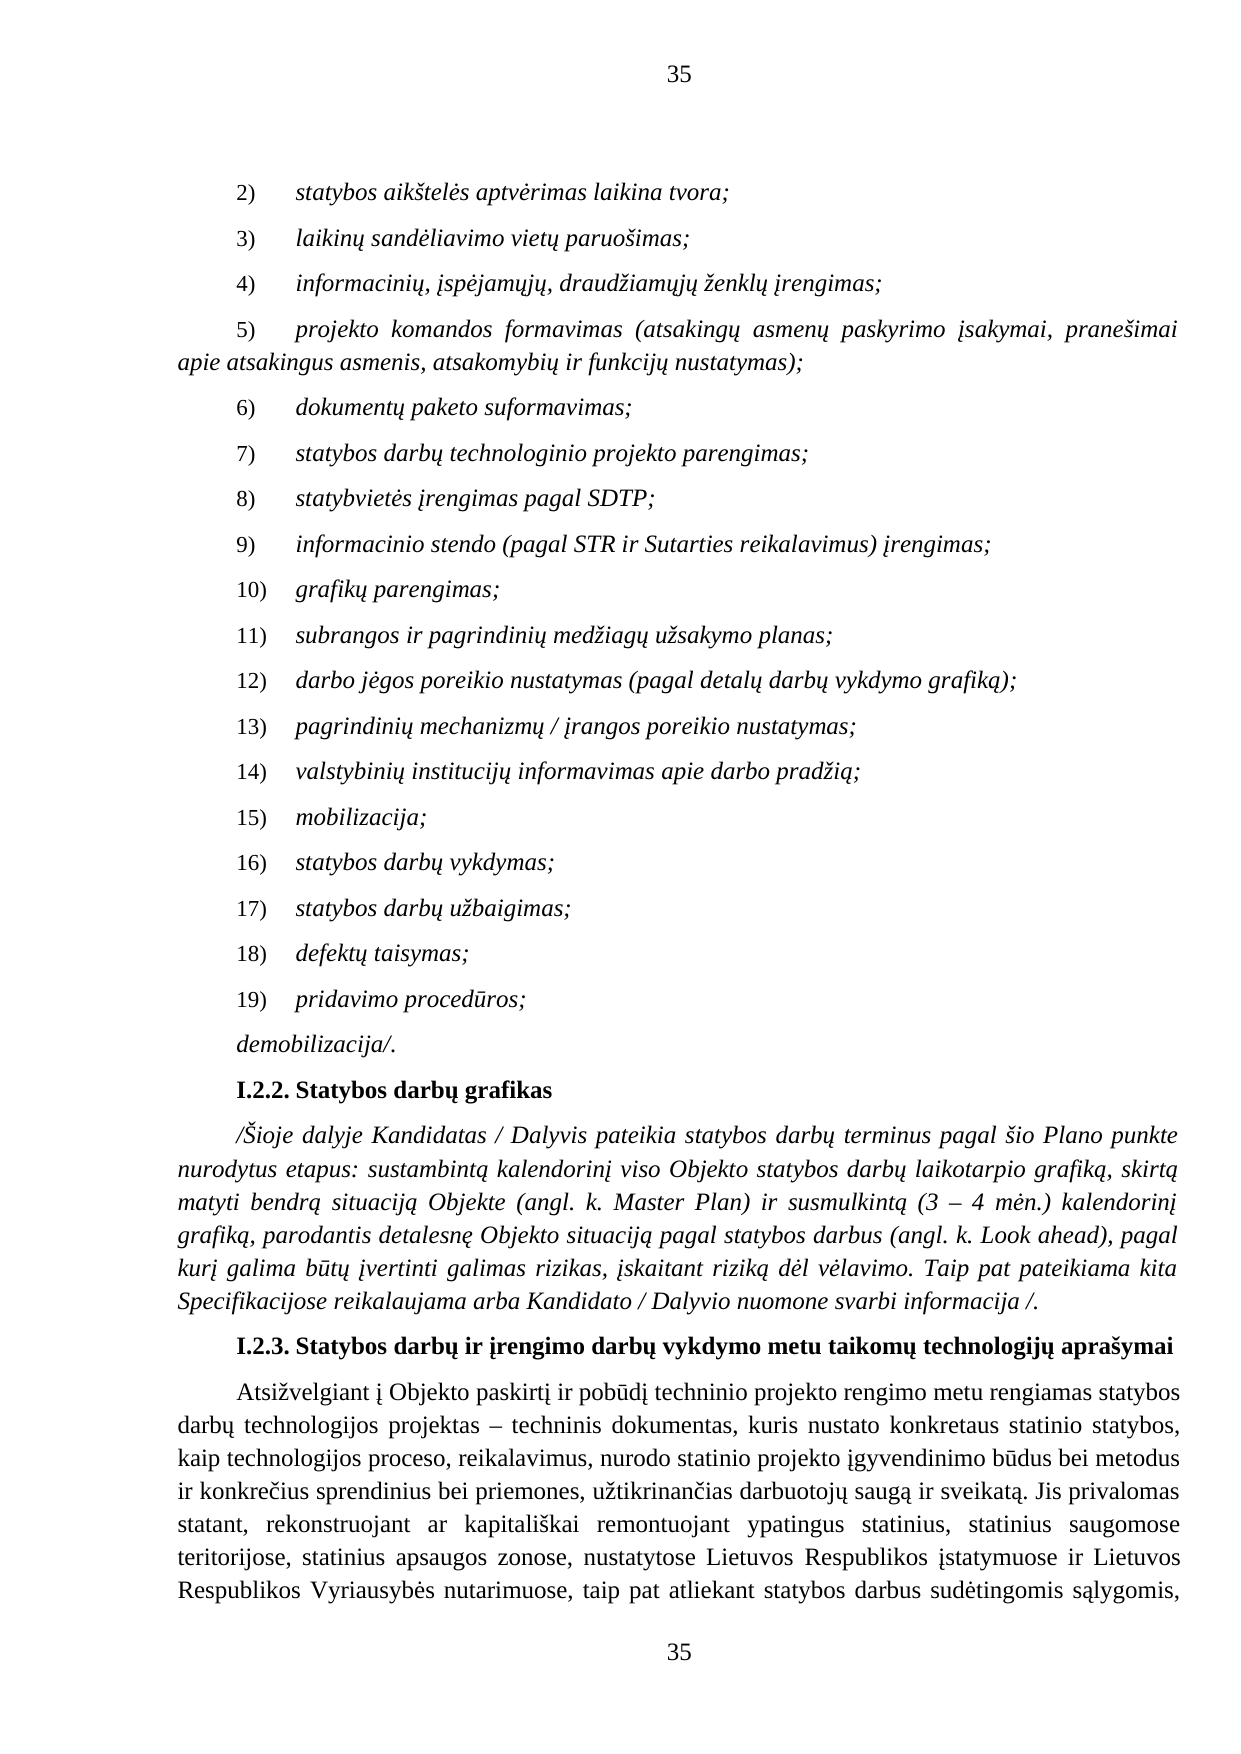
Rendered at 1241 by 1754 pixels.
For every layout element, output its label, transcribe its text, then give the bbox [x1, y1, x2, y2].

list informacinių, įspėjamųjų, draudžiamųjų ženklų įrengimas; [177, 268, 1181, 297]
list Statybos darbų ir įrengimo darbų vykdymo metu taikomų technologijų aprašymai [177, 1331, 1181, 1360]
list dokumentų paketo suformavimas; [177, 392, 1181, 421]
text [177, 1377, 1181, 1604]
list subrangos ir pagrindinių medžiagų užsakymo planas; [177, 620, 1181, 649]
text /Šioje dalyje Kandidatas / Dalyvis pateikia statybos darbų terminus pagal šio Plano punkte nurodytus etapus: sustambintą kalendorinį viso Objekto statybos darbų laikotarpio grafiką, skirtą matyti bendrą situaciją Objekte (angl. k. Master Plan) ir susmulkintą (3 – 4 mėn.) kalendorinį grafiką, parodantis detalesnę Objekto situaciją pagal statybos darbus (angl. k. Look ahead), pagal kurį galima būtų įvertinti galimas rizikas, įskaitant riziką dėl vėlavimo. Taip pat pateikiama kita Specifikacijose reikalaujama arba Kandidato / Dalyvio nuomone svarbi informacija /. [177, 1121, 1181, 1314]
list statybos aikštelės aptvėrimas laikina tvora; [177, 177, 1181, 206]
list grafikų parengimas; [177, 574, 1181, 603]
list informacinio stendo (pagal STR ir Sutarties reikalavimus) įrengimas; [177, 529, 1181, 558]
list statybos darbų vykdymas; [177, 847, 1181, 876]
list darbo jėgos poreikio nustatymas (pagal detalų darbų vykdymo grafiką); [177, 665, 1181, 694]
list valstybinių institucijų informavimas apie darbo pradžią; [177, 756, 1181, 785]
list pagrindinių mechanizmų / įrangos poreikio nustatymas; [177, 711, 1181, 740]
list mobilizacija; [177, 802, 1181, 831]
list statybos darbų užbaigimas; [177, 893, 1181, 922]
list defektų taisymas; [177, 938, 1181, 967]
list projekto komandos formavimas (atsakingų asmenų paskyrimo įsakymai, pranešimai apie atsakingus asmenis, atsakomybių ir funkcijų nustatymas); [177, 314, 1181, 376]
list statybos darbų technologinio projekto parengimas; [177, 438, 1181, 467]
list laikinų sandėliavimo vietų paruošimas; [177, 223, 1181, 251]
text demobilizacija/. [177, 1029, 1181, 1058]
list Statybos darbų grafikas [177, 1075, 1181, 1104]
list pridavimo procedūros; [177, 984, 1181, 1013]
list statybvietės įrengimas pagal SDTP; [177, 483, 1181, 512]
